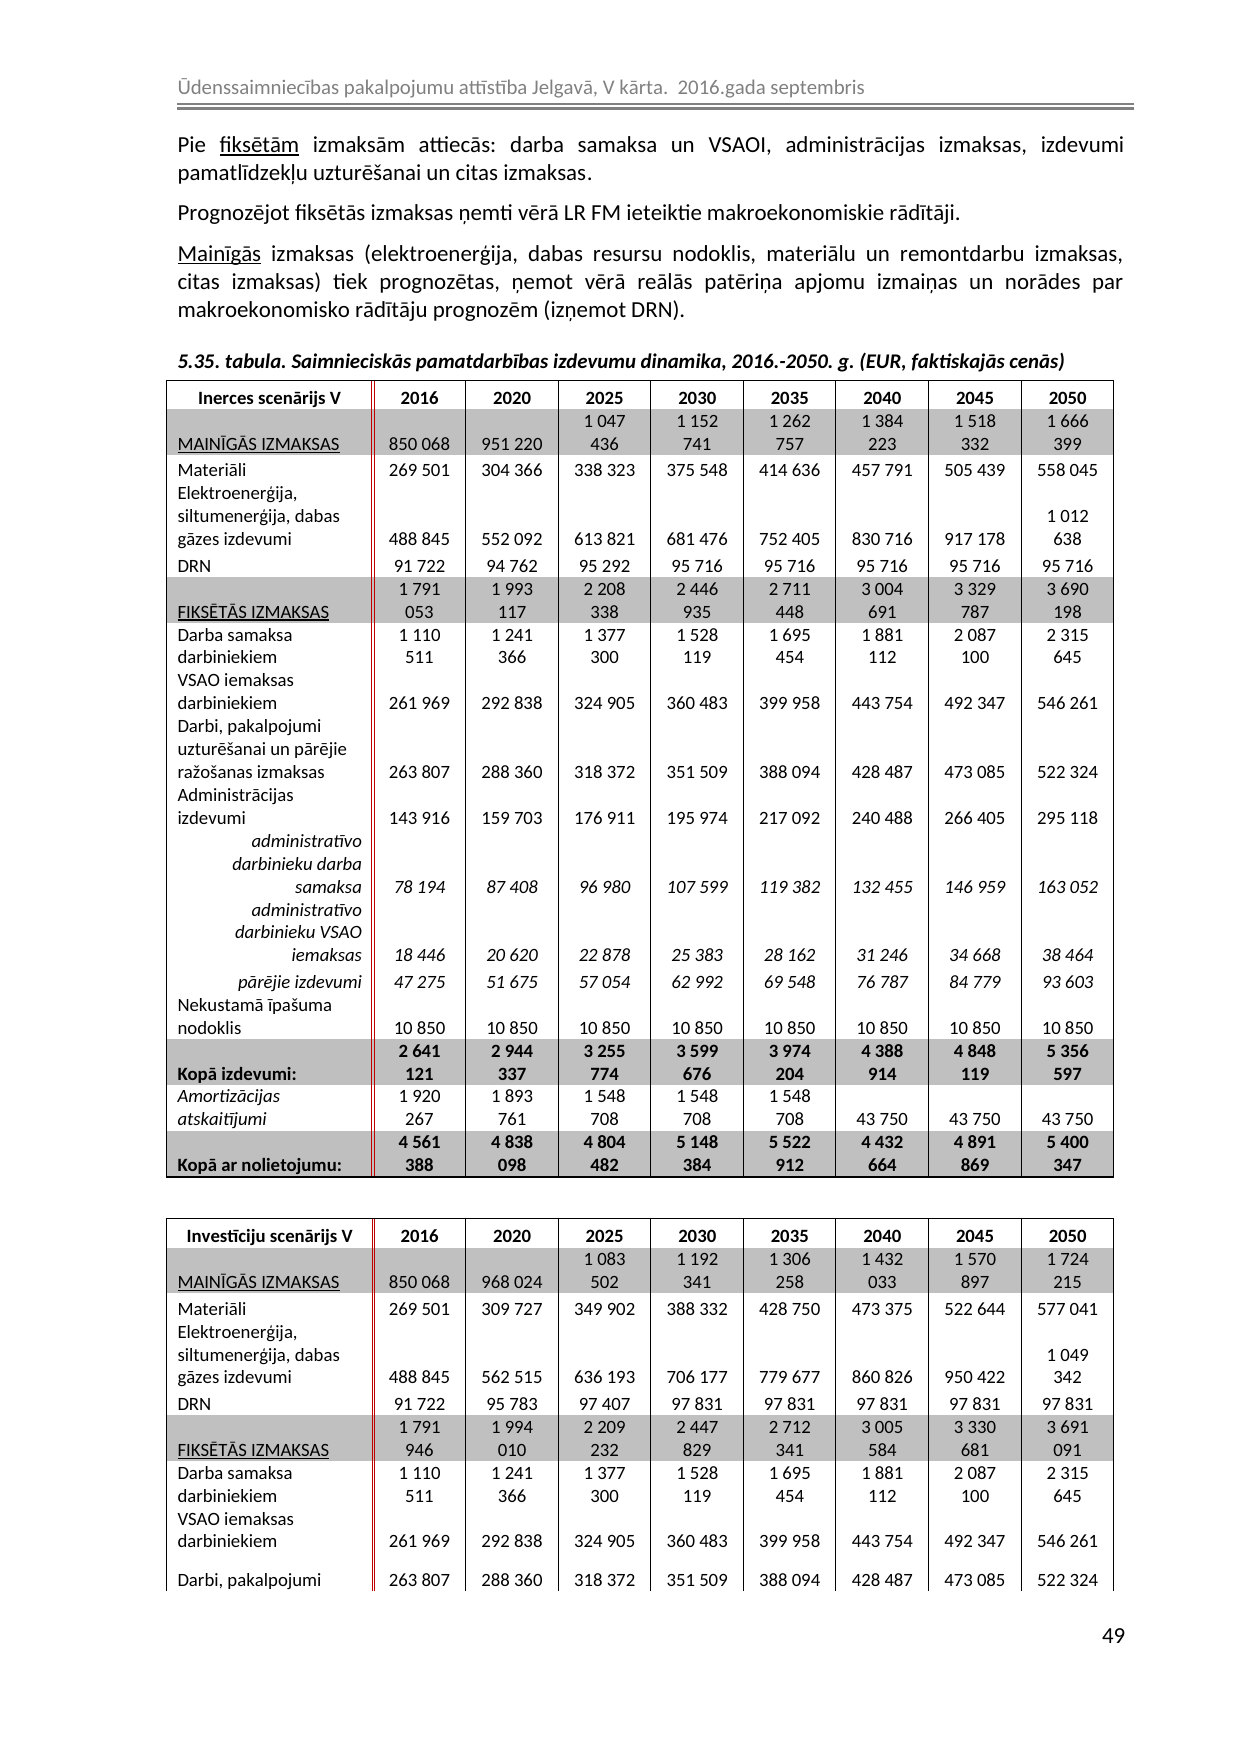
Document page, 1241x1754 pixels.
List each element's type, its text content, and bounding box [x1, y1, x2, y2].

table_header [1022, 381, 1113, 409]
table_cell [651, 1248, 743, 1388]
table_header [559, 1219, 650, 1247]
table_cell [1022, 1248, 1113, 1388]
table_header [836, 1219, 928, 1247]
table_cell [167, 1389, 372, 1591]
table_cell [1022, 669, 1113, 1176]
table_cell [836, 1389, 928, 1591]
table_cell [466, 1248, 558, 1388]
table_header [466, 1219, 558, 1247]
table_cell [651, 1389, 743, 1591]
text Pie fiksētām izmaksām attiecās: darba samaksa un VSAOI, administrācijas izmaksas, izdevumi pamatlīdzekļu uzturēšanai un citas izmaksas. [177, 130, 1125, 186]
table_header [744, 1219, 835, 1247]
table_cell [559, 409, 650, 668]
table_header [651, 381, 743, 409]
text Mainīgās izmaksas (elektroenerģija, dabas resursu nodoklis, materiālu un remontdarbu izmaksas, citas izmaksas) tiek prognozētas, ņemot vērā reālās patēriņa apjomu izmaiņas un norādes par makroekonomisko rādītāju prognozēm (izņemot DRN). [177, 239, 1125, 323]
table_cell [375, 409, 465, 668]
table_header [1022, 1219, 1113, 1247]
text Prognozējot fiksētās izmaksas ņemti vērā LR FM ieteiktie makroekonomiskie rādītāji. [177, 198, 1125, 226]
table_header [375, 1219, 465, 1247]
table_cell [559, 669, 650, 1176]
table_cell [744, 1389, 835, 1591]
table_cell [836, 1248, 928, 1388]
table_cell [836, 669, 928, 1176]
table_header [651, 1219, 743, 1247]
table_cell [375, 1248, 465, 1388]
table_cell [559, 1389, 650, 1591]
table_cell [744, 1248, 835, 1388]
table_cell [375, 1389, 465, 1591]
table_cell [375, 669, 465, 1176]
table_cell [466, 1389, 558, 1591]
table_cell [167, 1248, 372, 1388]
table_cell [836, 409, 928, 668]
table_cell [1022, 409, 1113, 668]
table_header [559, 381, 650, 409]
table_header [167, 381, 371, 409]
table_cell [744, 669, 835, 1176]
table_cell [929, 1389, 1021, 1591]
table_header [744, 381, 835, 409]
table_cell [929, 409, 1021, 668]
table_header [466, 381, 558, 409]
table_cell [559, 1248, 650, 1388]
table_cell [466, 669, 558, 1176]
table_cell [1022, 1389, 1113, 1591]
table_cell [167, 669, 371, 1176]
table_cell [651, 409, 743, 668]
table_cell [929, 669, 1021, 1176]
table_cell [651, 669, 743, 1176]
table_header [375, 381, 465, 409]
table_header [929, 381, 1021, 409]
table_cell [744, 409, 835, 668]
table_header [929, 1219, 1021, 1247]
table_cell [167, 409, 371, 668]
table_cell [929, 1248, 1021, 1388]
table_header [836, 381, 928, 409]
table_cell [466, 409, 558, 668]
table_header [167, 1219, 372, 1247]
